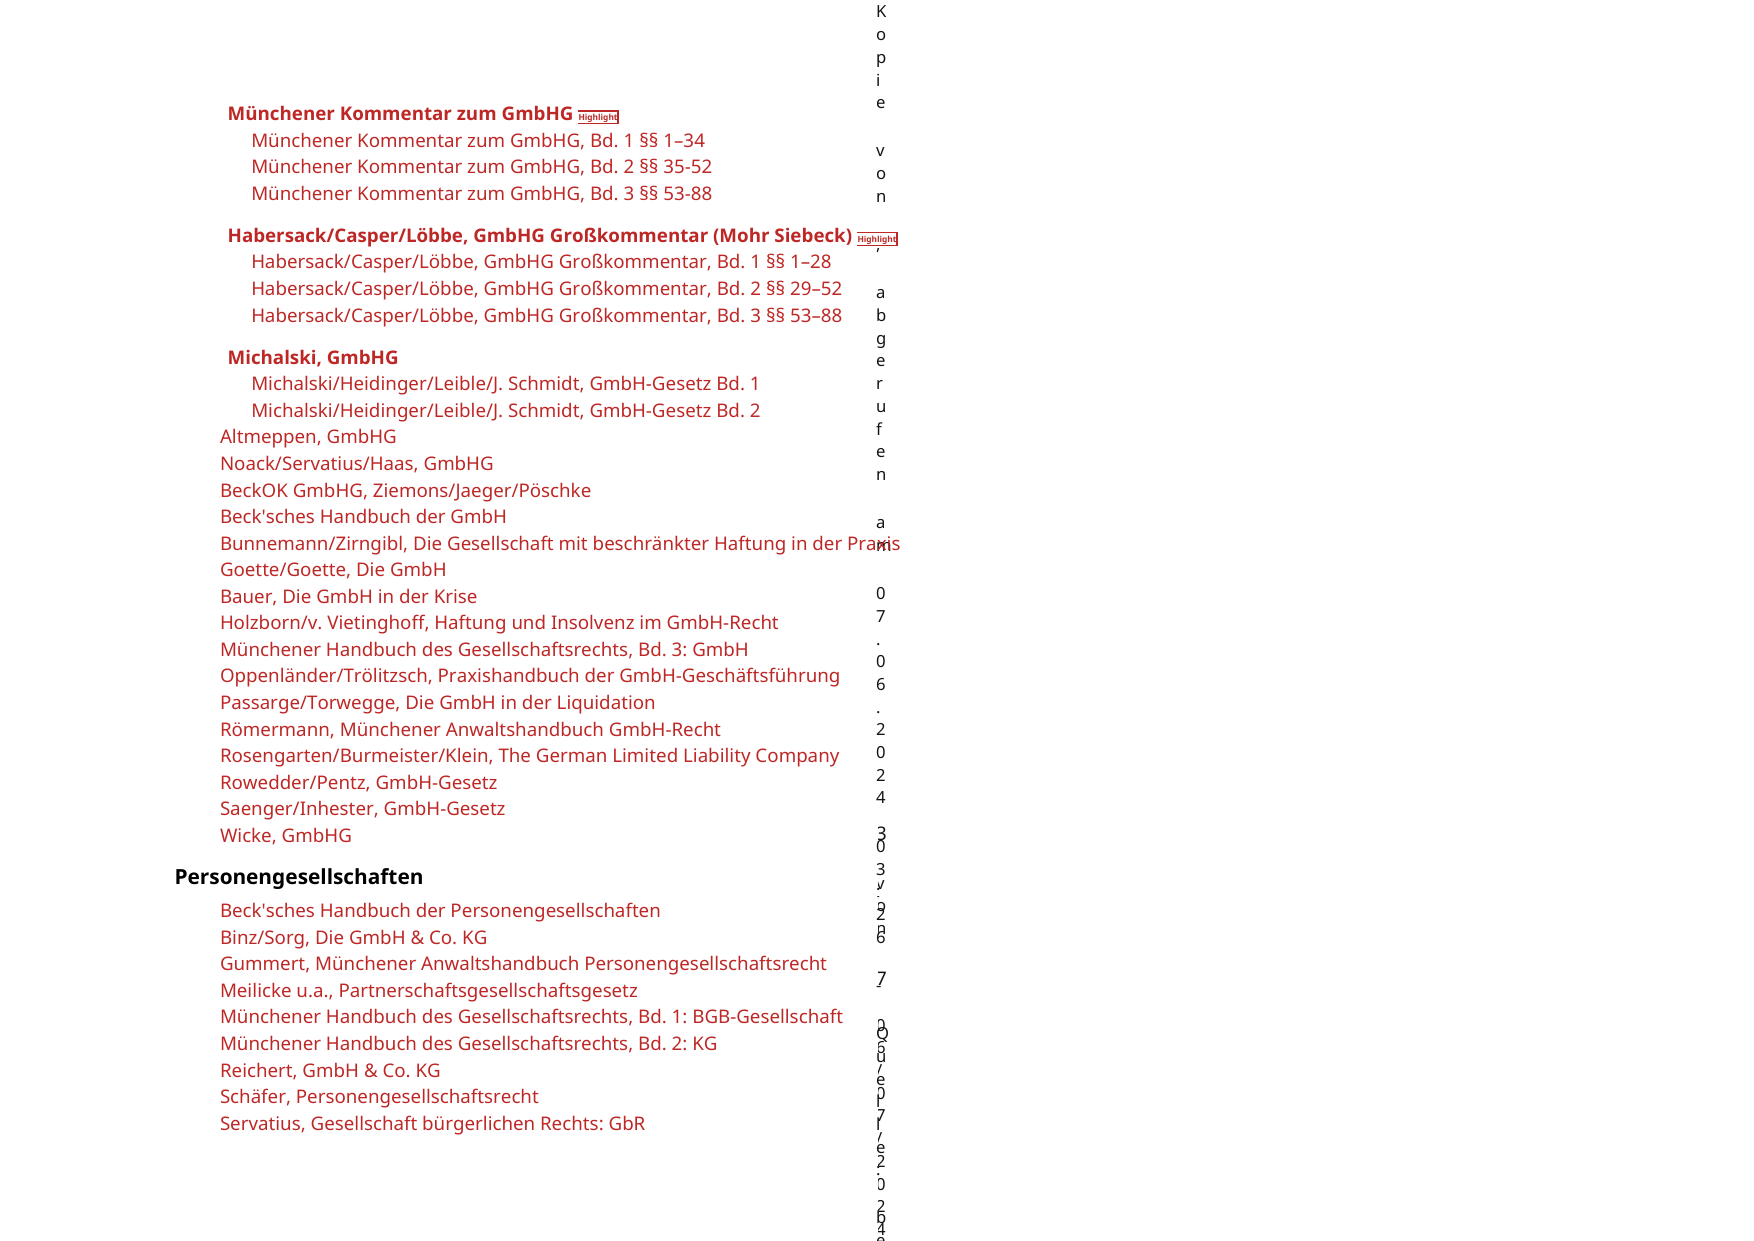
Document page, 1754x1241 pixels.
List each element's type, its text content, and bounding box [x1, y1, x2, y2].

text Wicke, GmbHG [199, 821, 1566, 848]
text Michalski/​Heidinger/​Leible/​J. Schmidt, GmbH-Gesetz Bd. 2 [230, 396, 1566, 423]
text Michalski/​Heidinger/​Leible/​J. Schmidt, GmbH-Gesetz Bd. 1 [251, 369, 1566, 396]
text Habersack/​Casper/​Löbbe, GmbHG Großkommentar, Bd. 3 §§ 53–88 [230, 301, 1566, 327]
text Habersack/​Casper/​Löbbe, GmbHG Großkommentar, Bd. 1 §§ 1–28 [251, 248, 1566, 274]
text Reichert, GmbH & Co. KG [199, 1056, 1566, 1082]
text Servatius, Gesellschaft bürgerlichen Rechts: GbR [199, 1109, 1566, 1136]
text Bauer, Die GmbH in der Krise [199, 582, 1566, 609]
text Beck'sches Handbuch der Personengesellschaften [220, 896, 1566, 923]
text Meilicke u.a., Partnerschaftsgesellschaftsgesetz [199, 976, 1566, 1003]
text Passarge/​Torwegge, Die GmbH in der Liquidation [199, 688, 1566, 715]
text Goette/​Goette, Die GmbH [199, 556, 1566, 582]
text Beck'sches Handbuch der GmbH [199, 502, 1566, 529]
text Bunnemann/​Zirngibl, Die Gesellschaft mit beschränkter Haftung in der Praxis [199, 529, 1566, 556]
text Oppenländer/​Trölitzsch, Praxishandbuch der GmbH-Geschäftsführung [199, 662, 1566, 688]
text Saenger/​Inhester, GmbH-Gesetz [199, 794, 1566, 821]
text Habersack/Casper/Löbbe, GmbHG Großkommentar (Mohr Siebeck) Highlight [198, 221, 1566, 248]
text Schäfer, Personengesellschaftsrecht [199, 1082, 1566, 1109]
text Münchener Handbuch des Gesellschaftsrechts, Bd. 2: KG [199, 1029, 1566, 1056]
text Personengesellschaften [168, 848, 1564, 895]
text Michalski, GmbHG [198, 343, 1566, 369]
text Münchener Handbuch des Gesellschaftsrechts, Bd. 1: BGB-Gesellschaft [199, 1003, 1566, 1029]
text Münchener Kommentar zum GmbHG Highlight [227, 99, 1566, 126]
text Gummert, Münchener Anwaltshandbuch Personengesellschaftsrecht [199, 949, 1566, 976]
text Rowedder/​Pentz, GmbH-Gesetz [199, 768, 1566, 794]
text Binz/​Sorg, Die GmbH & Co. KG [199, 923, 1566, 949]
text Habersack/​Casper/​Löbbe, GmbHG Großkommentar, Bd. 2 §§ 29–52 [230, 274, 1566, 301]
text Münchener Kommentar zum GmbHG, Bd. 2 §§ 35-52 [230, 152, 1566, 179]
text Rosengarten/​Burmeister/​Klein, The German Limited Liability Company [199, 741, 1566, 768]
text Münchener Kommentar zum GmbHG, Bd. 3 §§ 53-88 [230, 179, 1566, 206]
text Holzborn/​v. Vietinghoff, Haftung und Insolvenz im GmbH-Recht [199, 609, 1566, 635]
text Münchener Handbuch des Gesellschaftsrechts, Bd. 3: GmbH [199, 635, 1566, 662]
text Münchener Kommentar zum GmbHG, Bd. 1 §§ 1–34 [251, 126, 1566, 152]
text Noack/​Servatius/​Haas, GmbHG [199, 449, 1566, 476]
text Altmeppen, GmbHG [199, 423, 1566, 449]
text BeckOK GmbHG, Ziemons/​Jaeger/​Pöschke [199, 476, 1566, 502]
text Römermann, Münchener Anwaltshandbuch GmbH-Recht [199, 715, 1566, 741]
